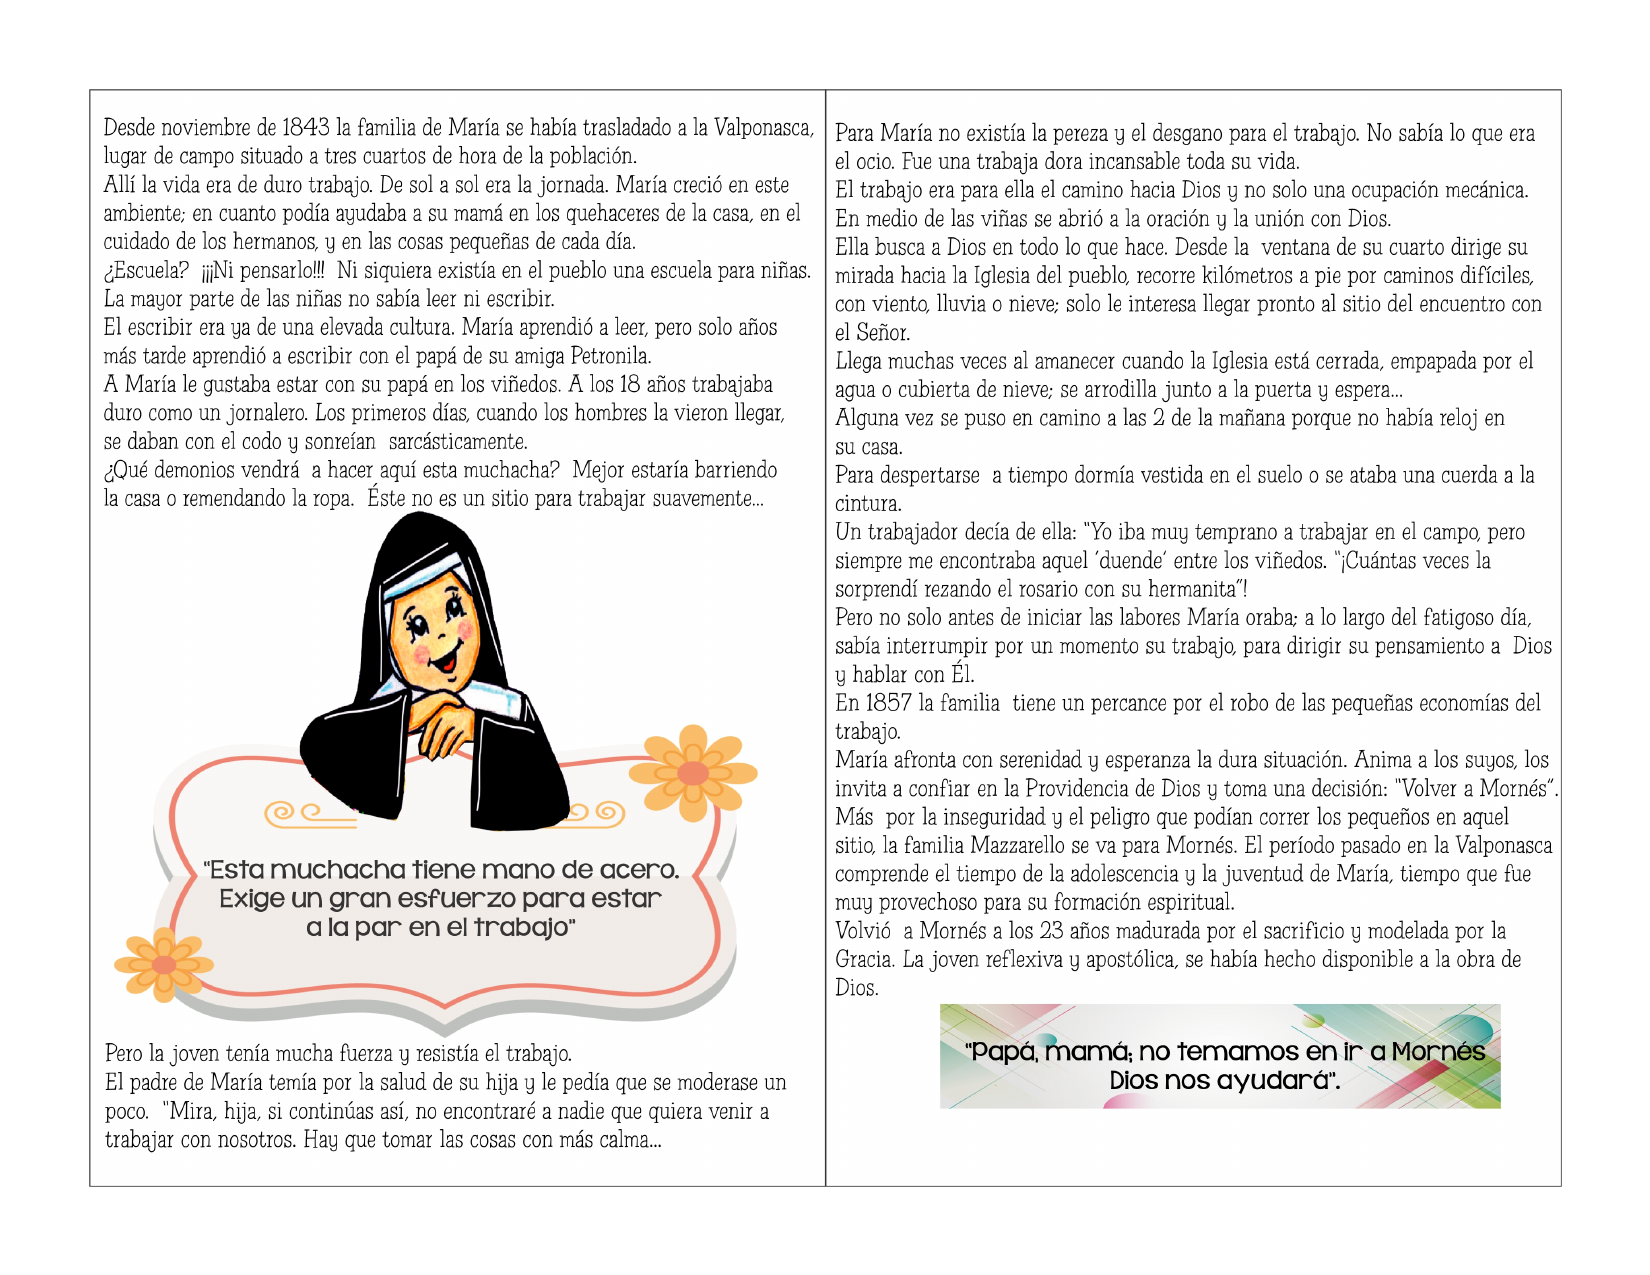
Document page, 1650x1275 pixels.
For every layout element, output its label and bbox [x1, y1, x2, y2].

picture [89, 89, 1562, 1187]
